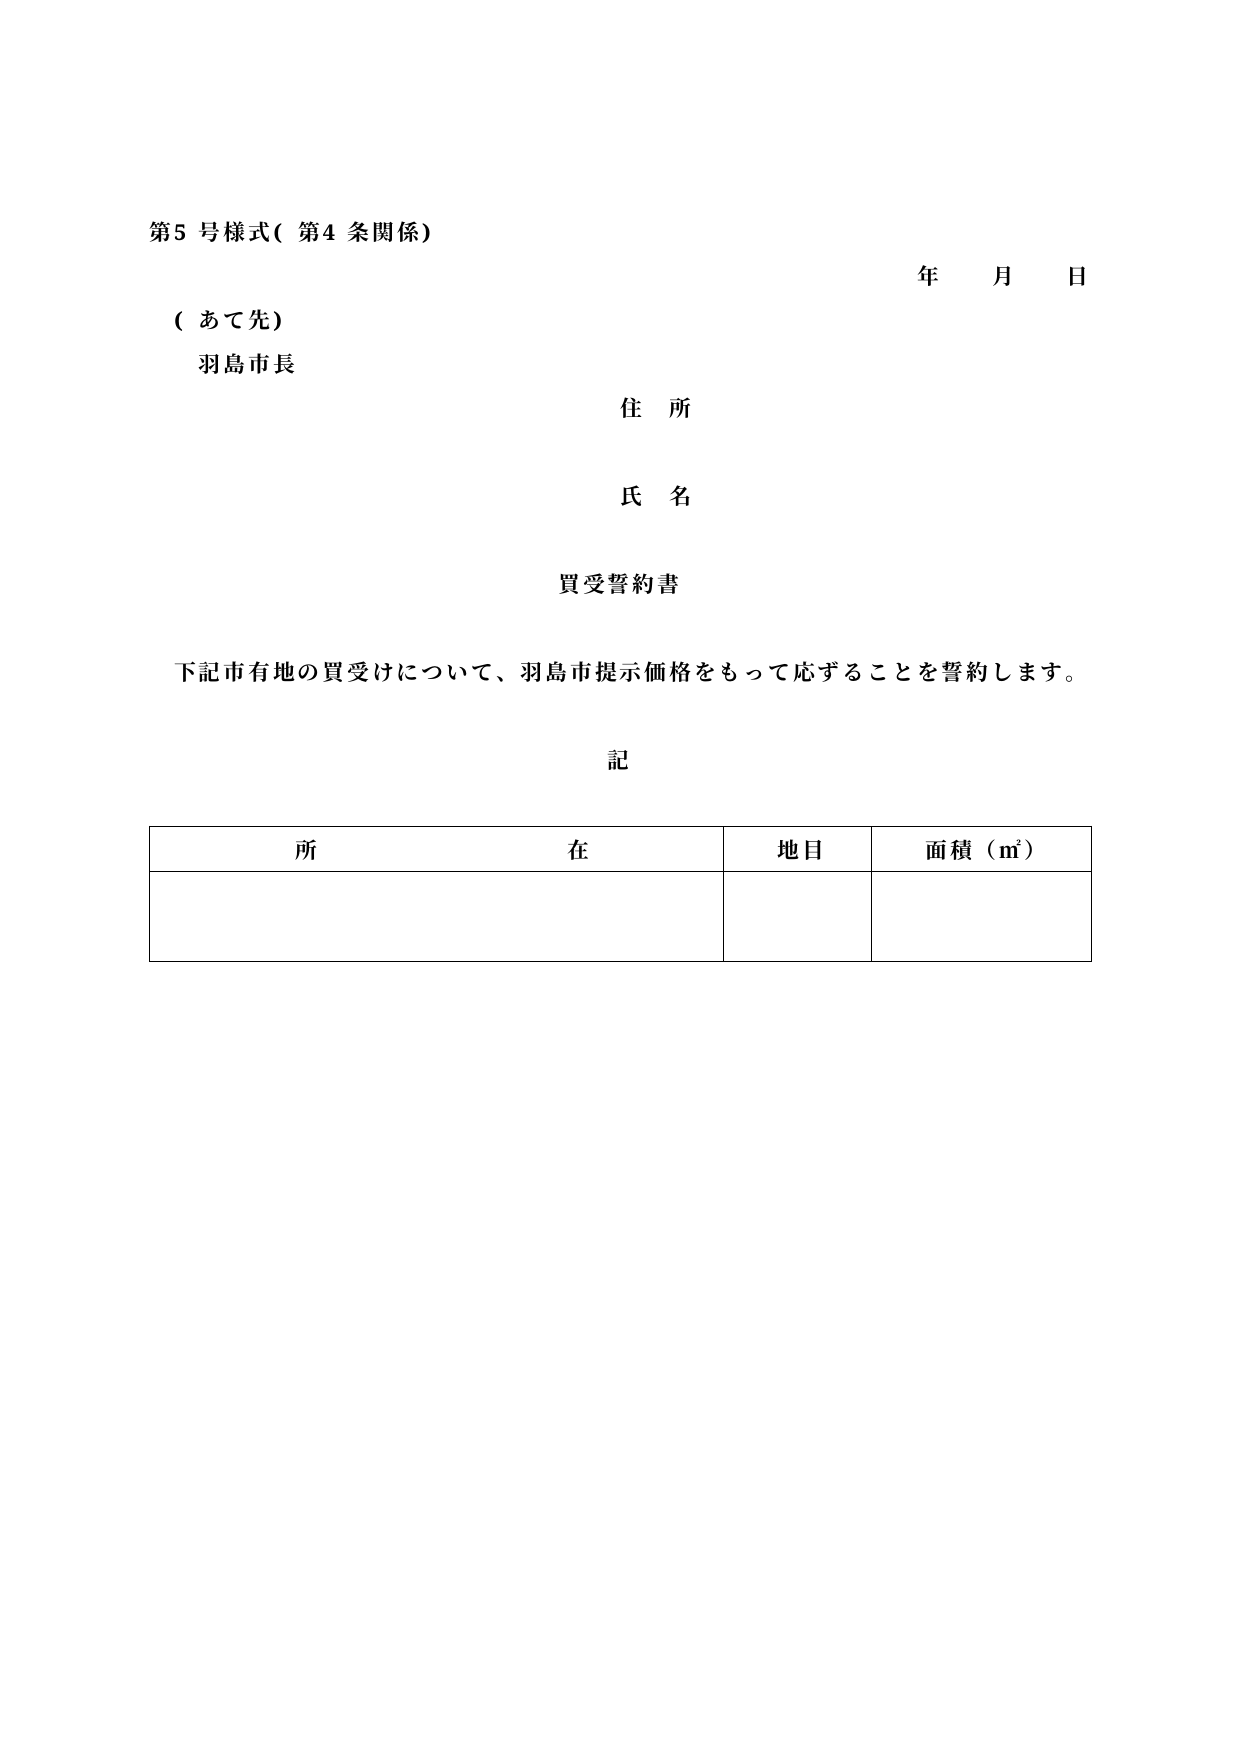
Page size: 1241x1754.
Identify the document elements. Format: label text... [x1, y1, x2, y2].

table_header 面積（㎡） [872, 827, 1091, 871]
text 下記市有地の買受けについて、羽島市提示価格をもって応ずることを誓約します。 [149, 649, 1091, 693]
table_header 所 在 [150, 827, 723, 871]
subtitle 記 [149, 737, 1091, 782]
table_header 地目 [724, 827, 871, 871]
table_cell [872, 872, 1091, 961]
table_cell [724, 872, 871, 961]
text 第5号様式(第4条関係) [149, 209, 1091, 253]
text 氏 名 [149, 473, 1091, 517]
text 年 月 日 [149, 253, 1091, 297]
text 羽島市長 [149, 341, 1091, 385]
text (あて先) [149, 297, 1091, 341]
table_cell [150, 872, 723, 961]
text 住 所 [149, 385, 1091, 429]
text 買受誓約書 [149, 561, 1091, 605]
